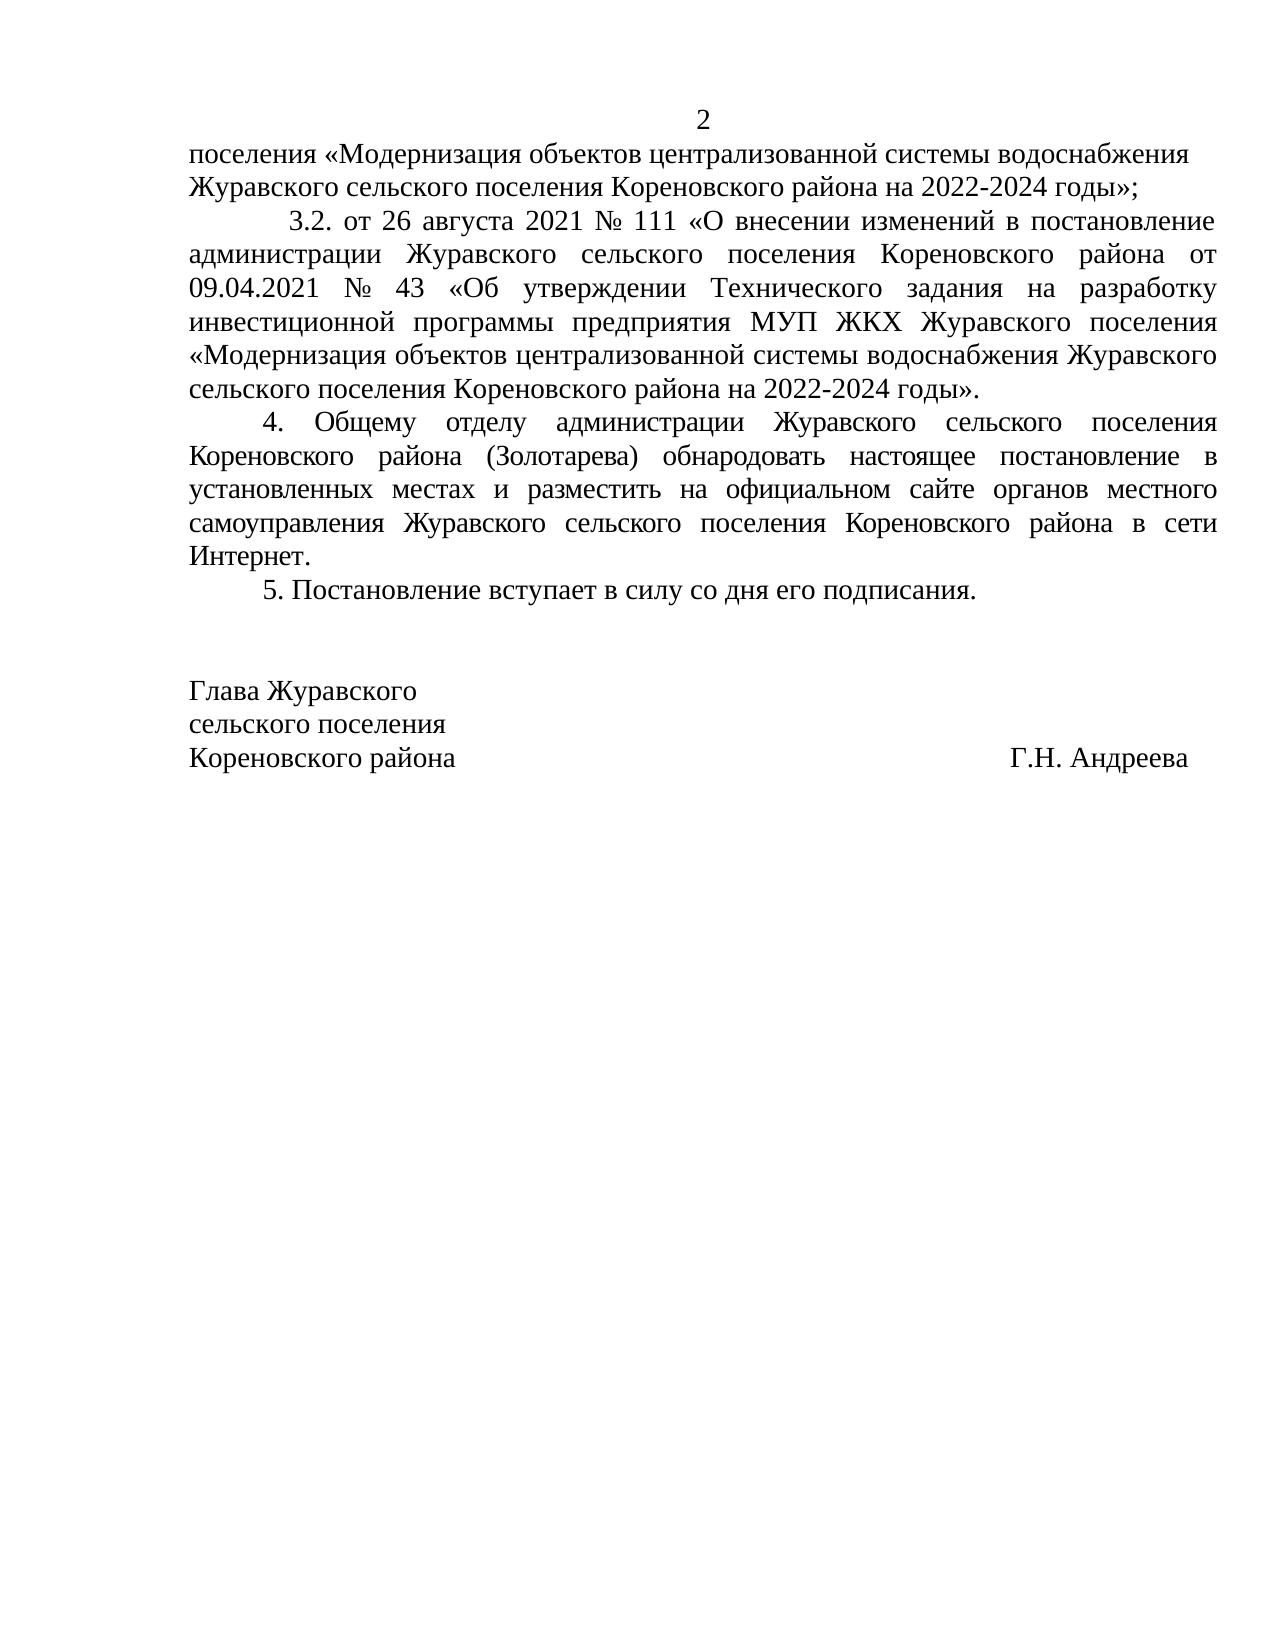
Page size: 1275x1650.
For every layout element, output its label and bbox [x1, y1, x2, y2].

table_header [177, 35, 1229, 1511]
